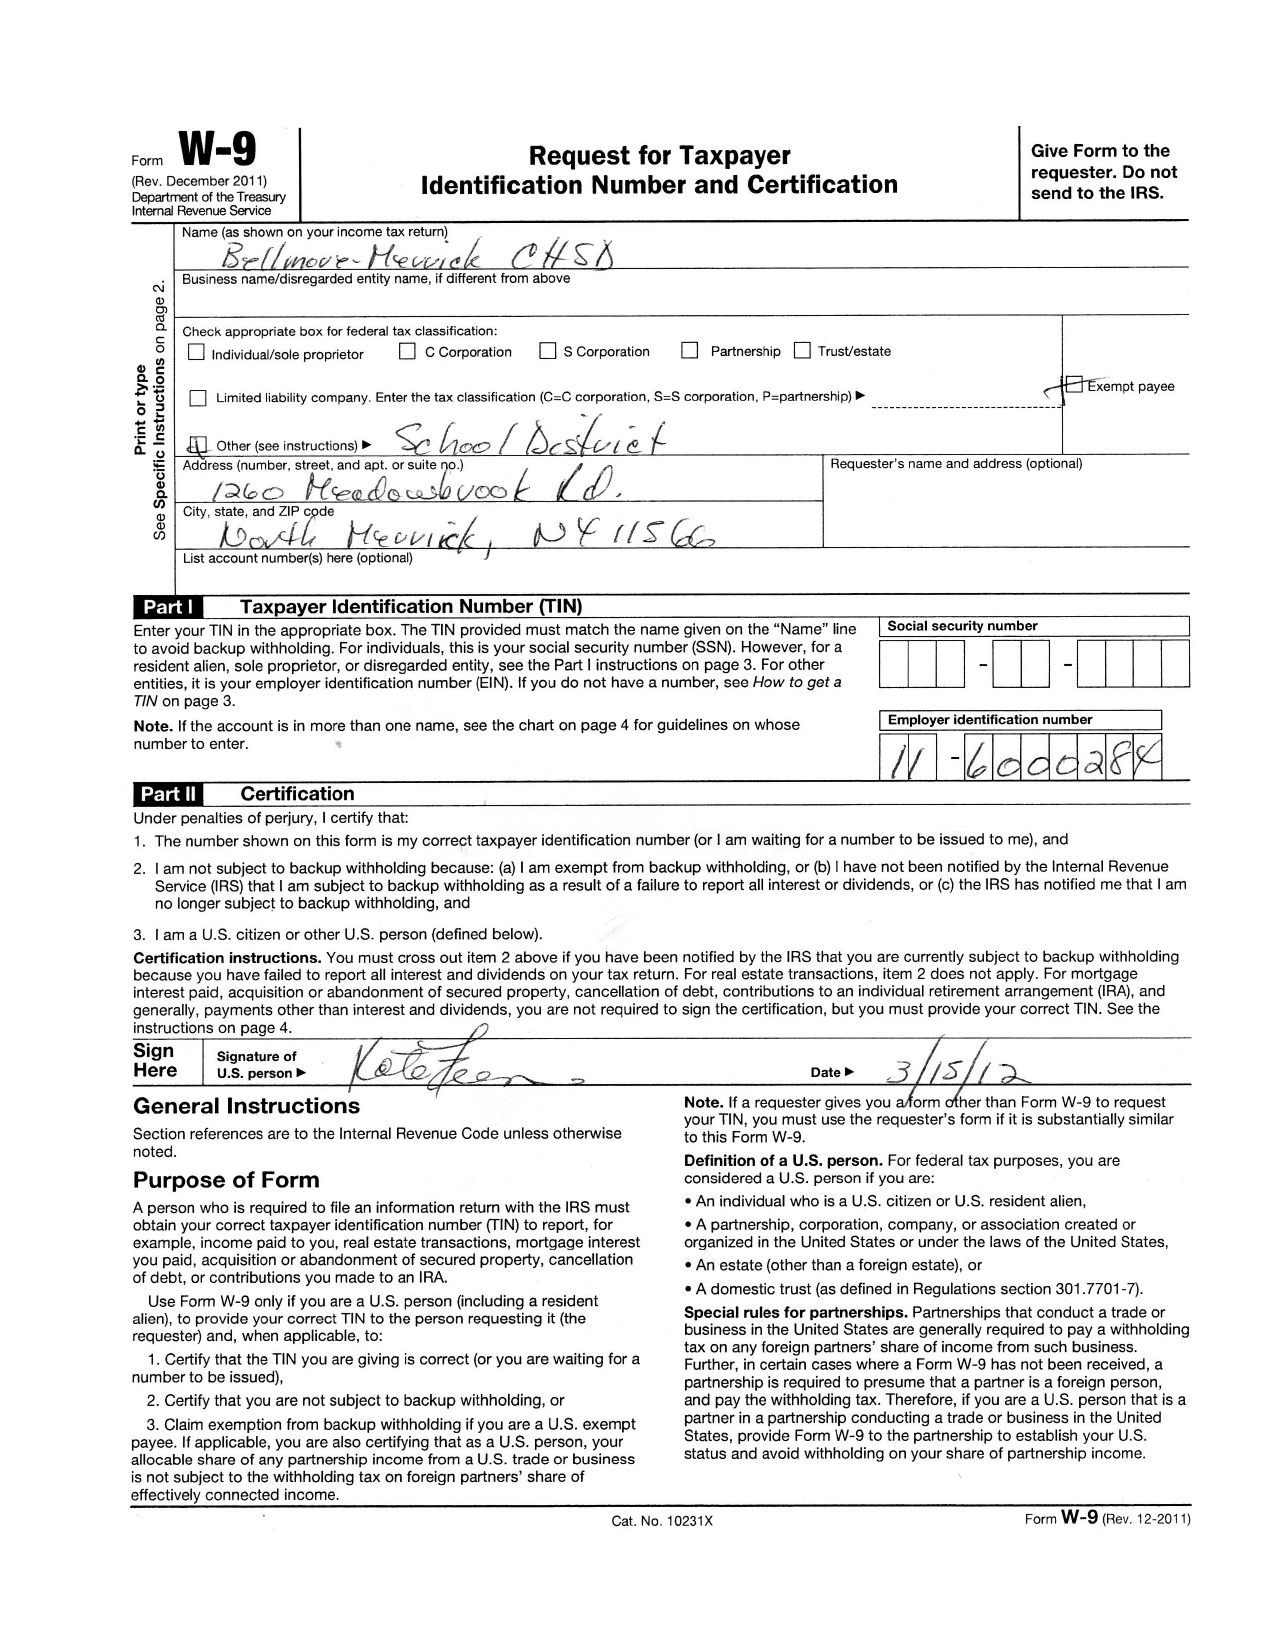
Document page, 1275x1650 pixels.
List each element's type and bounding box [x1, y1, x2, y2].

picture [118, 118, 1196, 1532]
